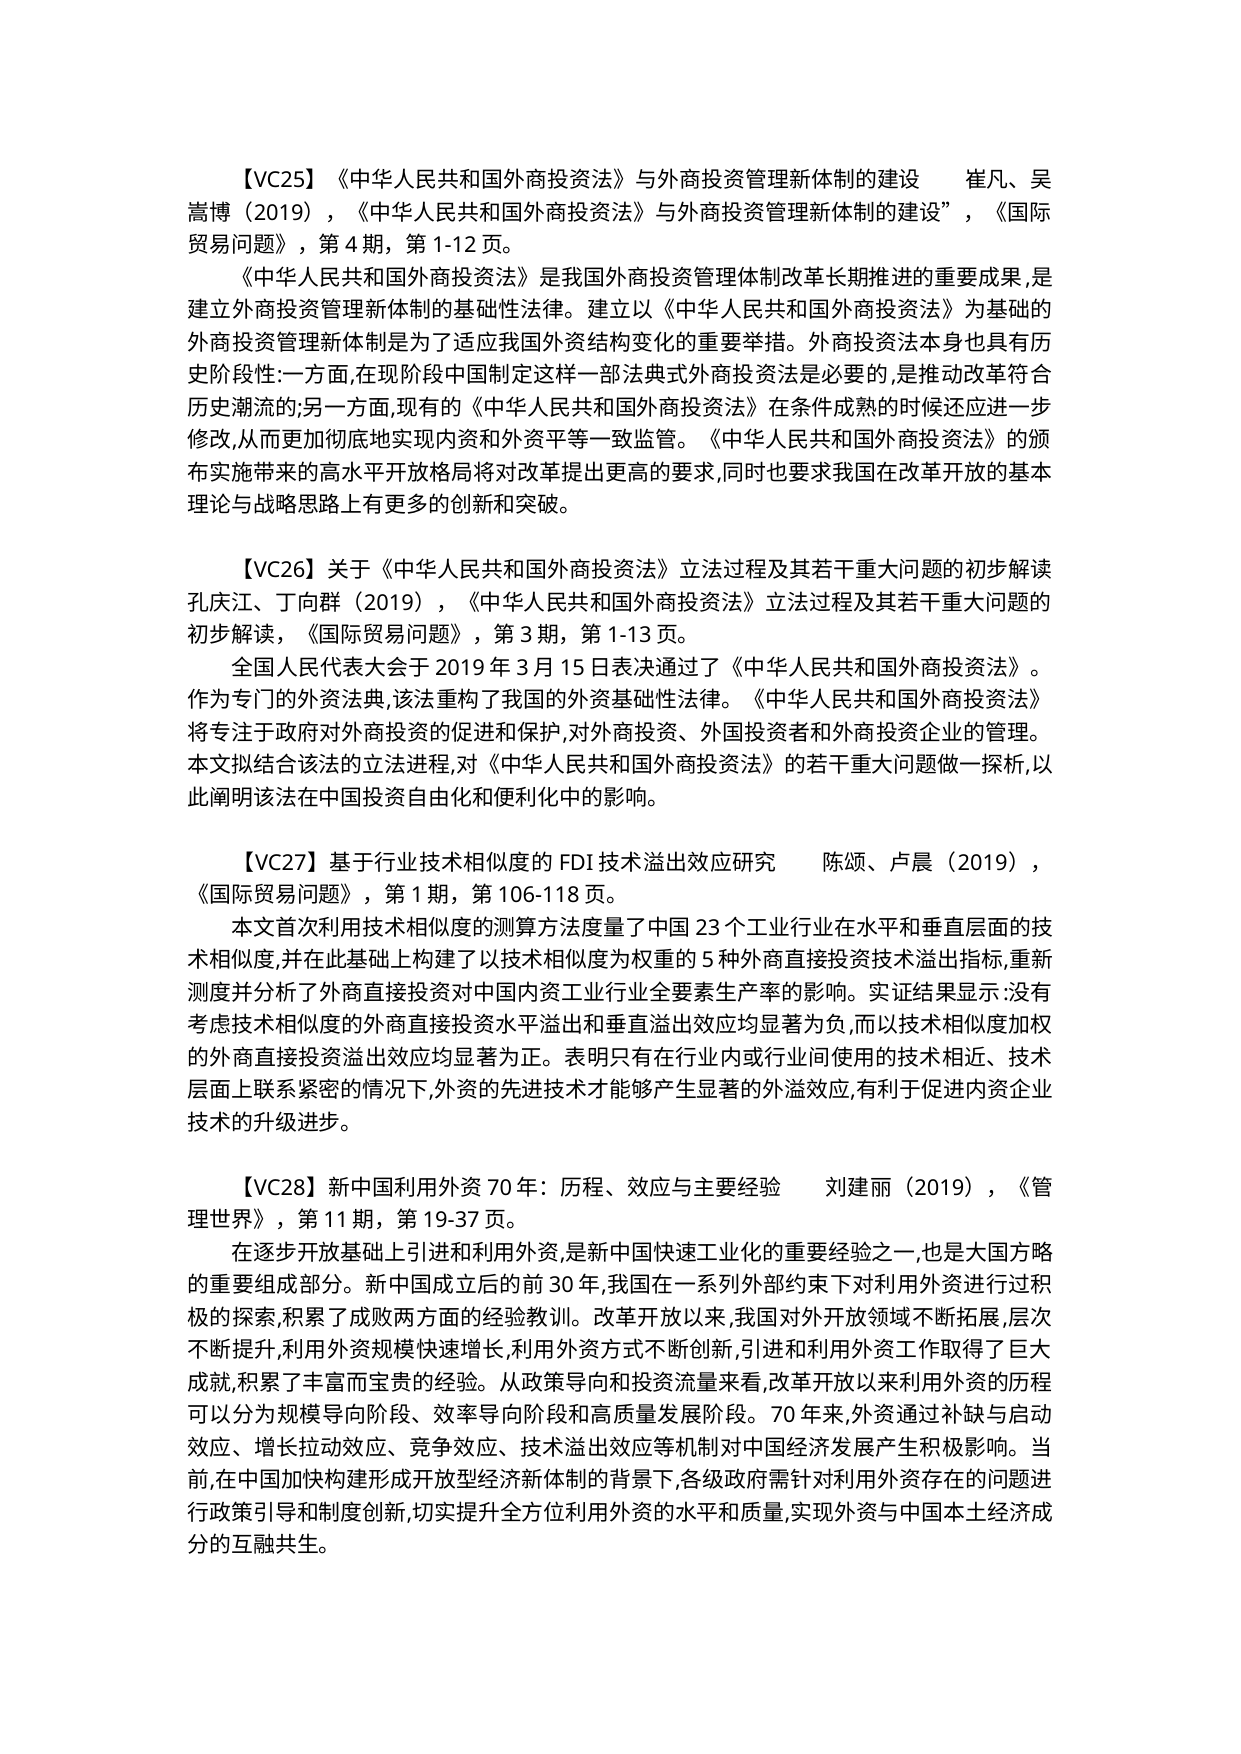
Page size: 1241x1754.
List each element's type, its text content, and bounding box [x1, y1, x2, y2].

text 【VC25】《中华人民共和国外商投资法》与外商投资管理新体制的建设 崔凡、吴嵩博（2019），《中华人民共和国外商投资法》与外商投资管理新体制的建设”，《国际贸易问题》，第4期，第1-12页。 [187, 162, 1053, 259]
text 【VC27】基于行业技术相似度的FDI技术溢出效应研究 陈颂、卢晨（2019），《国际贸易问题》，第1期，第106-118页。 [187, 844, 1053, 909]
text 在逐步开放基础上引进和利用外资,是新中国快速工业化的重要经验之一,也是大国方略的重要组成部分。新中国成立后的前30年,我国在一系列外部约束下对利用外资进行过积极的探索,积累了成败两方面的经验教训。改革开放以来,我国对外开放领域不断拓展,层次不断提升,利用外资规模快速增长,利用外资方式不断创新,引进和利用外资工作取得了巨大成就,积累了丰富而宝贵的经验。从政策导向和投资流量来看,改革开放以来利用外资的历程可以分为规模导向阶段、效率导向阶段和高质量发展阶段。70年来,外资通过补缺与启动效应、增长拉动效应、竞争效应、技术溢出效应等机制对中国经济发展产生积极影响。当前,在中国加快构建形成开放型经济新体制的背景下,各级政府需针对利用外资存在的问题进行政策引导和制度创新,切实提升全方位利用外资的水平和质量,实现外资与中国本土经济成分的互融共生。 [187, 1234, 1053, 1559]
text 【VC26】关于《中华人民共和国外商投资法》立法过程及其若干重大问题的初步解读 孔庆江、丁向群（2019），《中华人民共和国外商投资法》立法过程及其若干重大问题的初步解读，《国际贸易问题》，第3期，第1-13页。 [187, 552, 1053, 649]
text 本文首次利用技术相似度的测算方法度量了中国23个工业行业在水平和垂直层面的技术相似度,并在此基础上构建了以技术相似度为权重的5种外商直接投资技术溢出指标,重新测度并分析了外商直接投资对中国内资工业行业全要素生产率的影响。实证结果显示:没有考虑技术相似度的外商直接投资水平溢出和垂直溢出效应均显著为负,而以技术相似度加权的外商直接投资溢出效应均显著为正。表明只有在行业内或行业间使用的技术相近、技术层面上联系紧密的情况下,外资的先进技术才能够产生显著的外溢效应,有利于促进内资企业技术的升级进步。 [187, 909, 1053, 1137]
text 《中华人民共和国外商投资法》是我国外商投资管理体制改革长期推进的重要成果,是建立外商投资管理新体制的基础性法律。建立以《中华人民共和国外商投资法》为基础的外商投资管理新体制是为了适应我国外资结构变化的重要举措。外商投资法本身也具有历史阶段性:一方面,在现阶段中国制定这样一部法典式外商投资法是必要的,是推动改革符合历史潮流的;另一方面,现有的《中华人民共和国外商投资法》在条件成熟的时候还应进一步修改,从而更加彻底地实现内资和外资平等一致监管。《中华人民共和国外商投资法》的颁布实施带来的高水平开放格局将对改革提出更高的要求,同时也要求我国在改革开放的基本理论与战略思路上有更多的创新和突破。 [187, 259, 1053, 519]
text 【VC28】新中国利用外资70年：历程、效应与主要经验 刘建丽（2019），《管理世界》，第11期，第19-37页。 [187, 1169, 1053, 1234]
text 全国人民代表大会于2019年3月15日表决通过了《中华人民共和国外商投资法》。作为专门的外资法典,该法重构了我国的外资基础性法律。《中华人民共和国外商投资法》将专注于政府对外商投资的促进和保护,对外商投资、外国投资者和外商投资企业的管理。本文拟结合该法的立法进程,对《中华人民共和国外商投资法》的若干重大问题做一探析,以此阐明该法在中国投资自由化和便利化中的影响。 [187, 649, 1053, 812]
